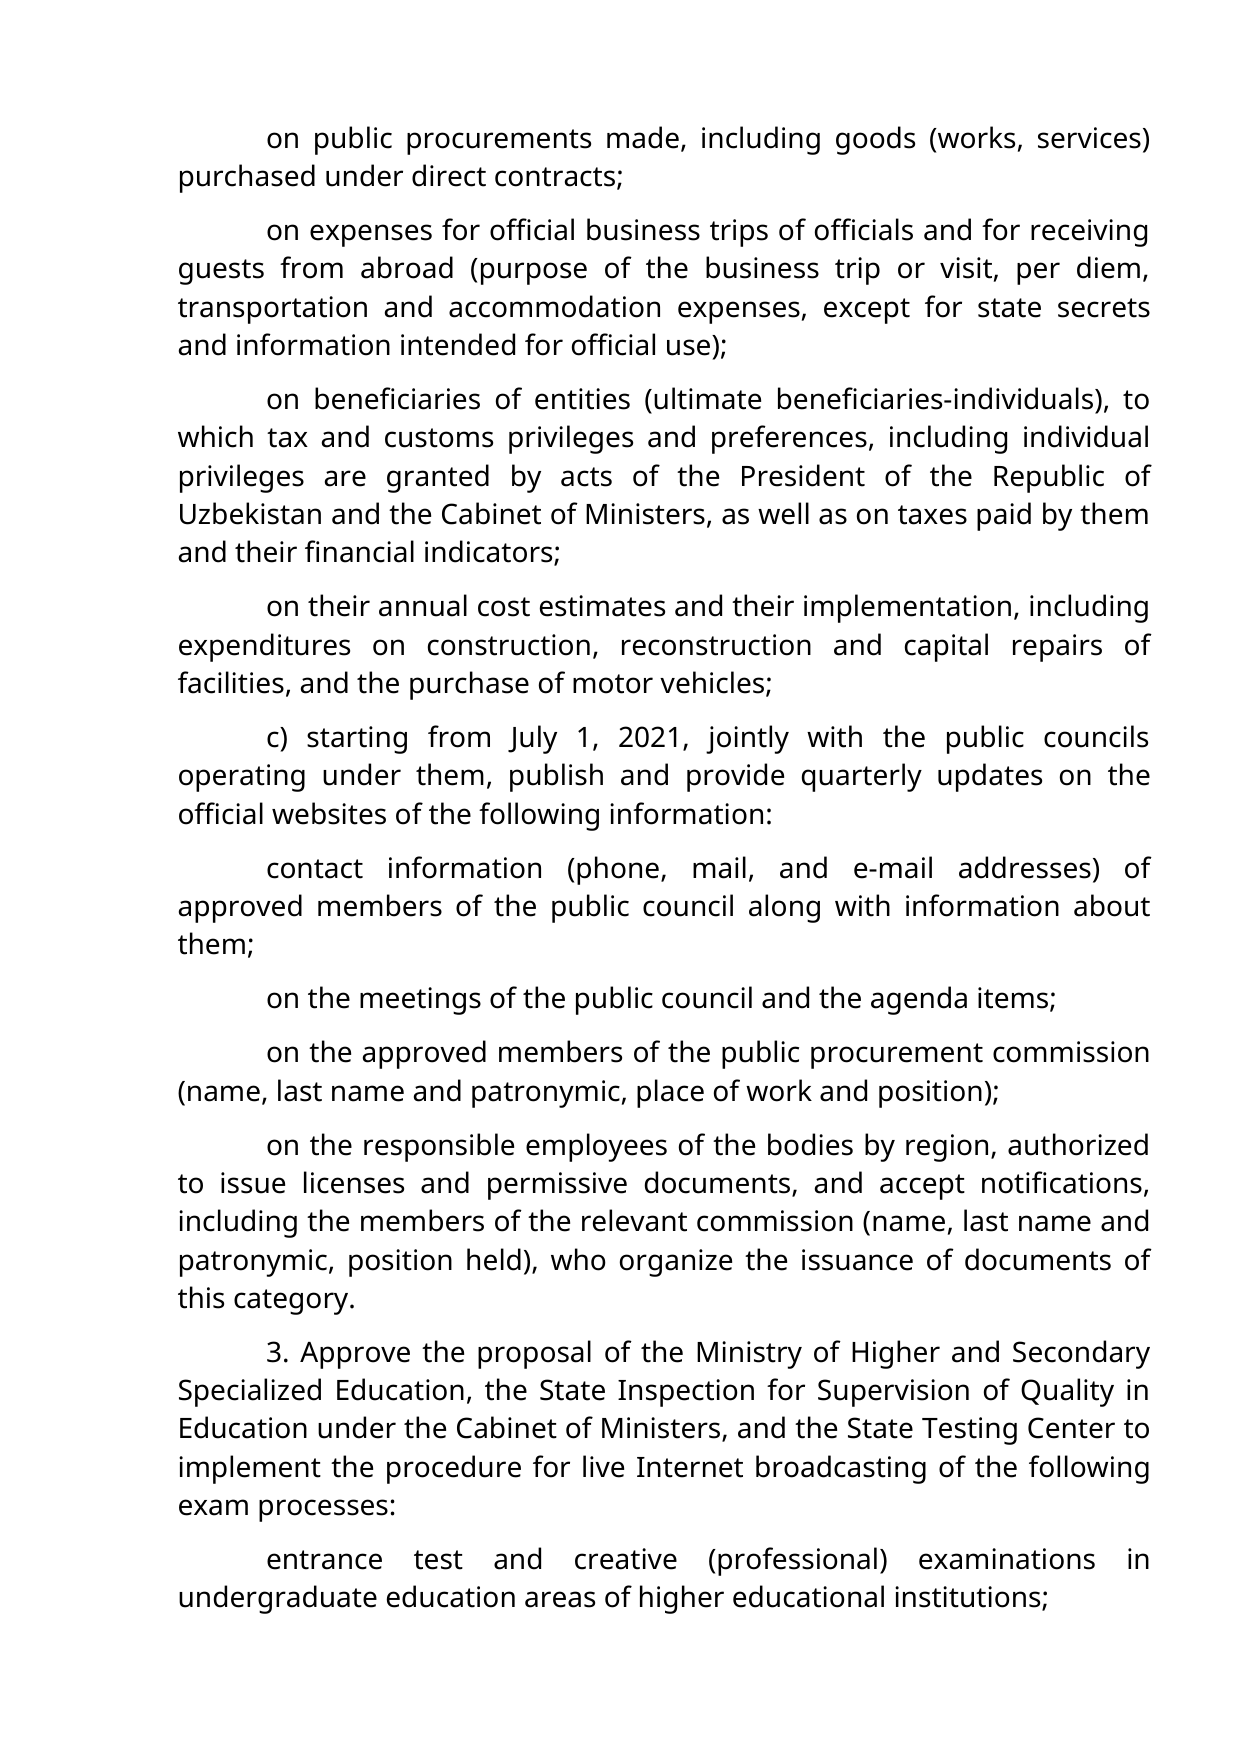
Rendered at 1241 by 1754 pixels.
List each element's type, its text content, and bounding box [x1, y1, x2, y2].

text on the responsible employees of the bodies by region, authorized to issue licenses and permissive documents, and accept notifications, including the members of the relevant commission (name, last name and patronymic, position held), who organize the issuance of documents of this category. [177, 1125, 1152, 1316]
text 3. Approve the proposal of the Ministry of Higher and Secondary Specialized Education, the State Inspection for Supervision of Quality in Education under the Cabinet of Ministers, and the State Testing Center to implement the procedure for live Internet broadcasting of the following exam processes: [177, 1332, 1152, 1524]
text on beneficiaries of entities (ultimate beneficiaries-individuals), to which tax and customs privileges and preferences, including individual privileges are granted by acts of the President of the Republic of Uzbekistan and the Cabinet of Ministers, as well as on taxes paid by them and their financial indicators; [177, 379, 1152, 571]
text on their annual cost estimates and their implementation, including expenditures on construction, reconstruction and capital repairs of facilities, and the purchase of motor vehicles; [177, 587, 1152, 702]
text on expenses for official business trips of officials and for receiving guests from abroad (purpose of the business trip or visit, per diem, transportation and accommodation expenses, except for state secrets and information intended for official use); [177, 210, 1152, 364]
text contact information (phone, mail, and e-mail addresses) of approved members of the public council along with information about them; [177, 848, 1152, 963]
text c) starting from July 1, 2021, jointly with the public councils operating under them, publish and provide quarterly updates on the official websites of the following information: [177, 717, 1152, 832]
text on the meetings of the public council and the agenda items; [177, 978, 1152, 1017]
text on the approved members of the public procurement commission (name, last name and patronymic, place of work and position); [177, 1032, 1152, 1109]
text entrance test and creative (professional) examinations in undergraduate education areas of higher educational institutions; [177, 1539, 1152, 1616]
text on public procurements made, including goods (works, services) purchased under direct contracts; [177, 118, 1152, 195]
